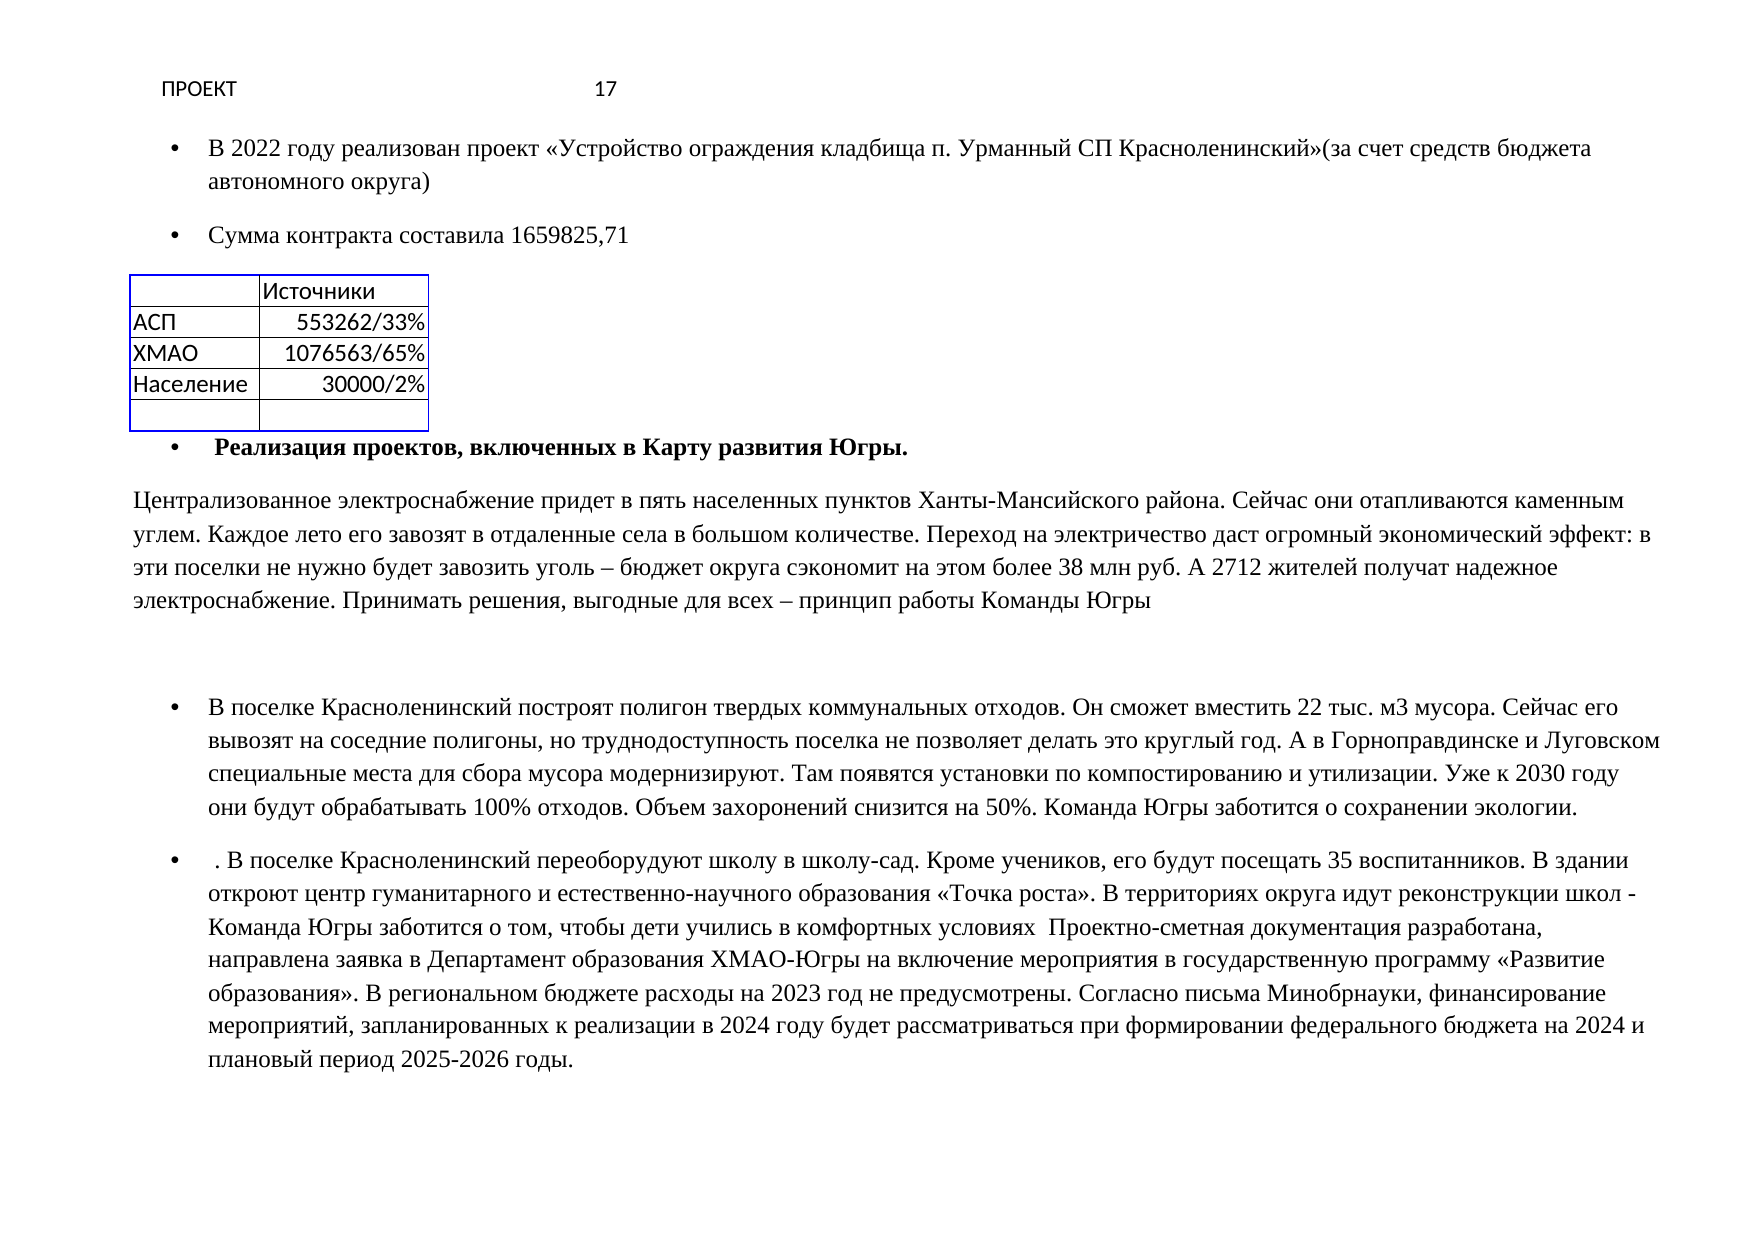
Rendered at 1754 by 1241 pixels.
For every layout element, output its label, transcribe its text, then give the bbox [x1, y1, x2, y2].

list . В поселке Красноленинский переоборудуют школу в школу-сад. Кроме учеников, его будут посещать 35 воспитанников. В здании откроют центр гуманитарного и естественно-научного образования «Точка роста». В территориях округа идут реконструкции школ - Команда Югры заботится о том, чтобы дети учились в комфортных условиях Проектно-сметная документация разработана, направлена заявка в Департамент образования ХМАО-Югры на включение мероприятия в государственную программу «Развитие образования». В региональном бюджете расходы на 2023 год не предусмотрены. Согласно письма Минобрнауки, финансирование мероприятий, запланированных к реализации в 2024 году будет рассматриваться при формировании федерального бюджета на 2024 и плановый период 2025-2026 годы. [170, 845, 1665, 1072]
list В 2022 году реализован проект «Устройство ограждения кладбища п. Урманный СП Красноленинский»(за счет средств бюджета автономного округа) [170, 133, 1665, 195]
list Реализация проектов, включенных в Карту развития Югры. [170, 432, 1665, 461]
table_cell [260, 400, 428, 430]
table_header Источники [260, 276, 428, 306]
table_cell 553262/33% [260, 307, 428, 337]
list Сумма контракта составила 1659825,71 [170, 220, 1665, 249]
table_cell 30000/2% [260, 369, 428, 399]
table_header [131, 276, 259, 306]
table_cell ХМАО [131, 338, 259, 368]
table_cell Население [131, 369, 259, 399]
table_cell [131, 400, 259, 430]
table_cell АСП [131, 307, 259, 337]
text Централизованное электроснабжение придет в пять населенных пунктов Ханты-Мансийского района. Сейчас они отапливаются каменным углем. Каждое лето его завозят в отдаленные села в большом количестве. Переход на электричество даст огромный экономический эффект: в эти поселки не нужно будет завозить уголь – бюджет округа сэкономит на этом более 38 млн руб. А 2712 жителей получат надежное электроснабжение. Принимать решения, выгодные для всех – принцип работы Команды Югры [133, 486, 1665, 613]
list В поселке Красноленинский построят полигон твердых коммунальных отходов. Он сможет вместить 22 тыс. м3 мусора. Сейчас его вывозят на соседние полигоны, но труднодоступность поселка не позволяет делать это круглый год. А в Горноправдинске и Луговском специальные места для сбора мусора модернизируют. Там появятся установки по компостированию и утилизации. Уже к 2030 году они будут обрабатывать 100% отходов. Объем захоронений снизится на 50%. Команда Югры заботится о сохранении экологии. [170, 692, 1665, 820]
table_cell 1076563/65% [260, 338, 428, 368]
